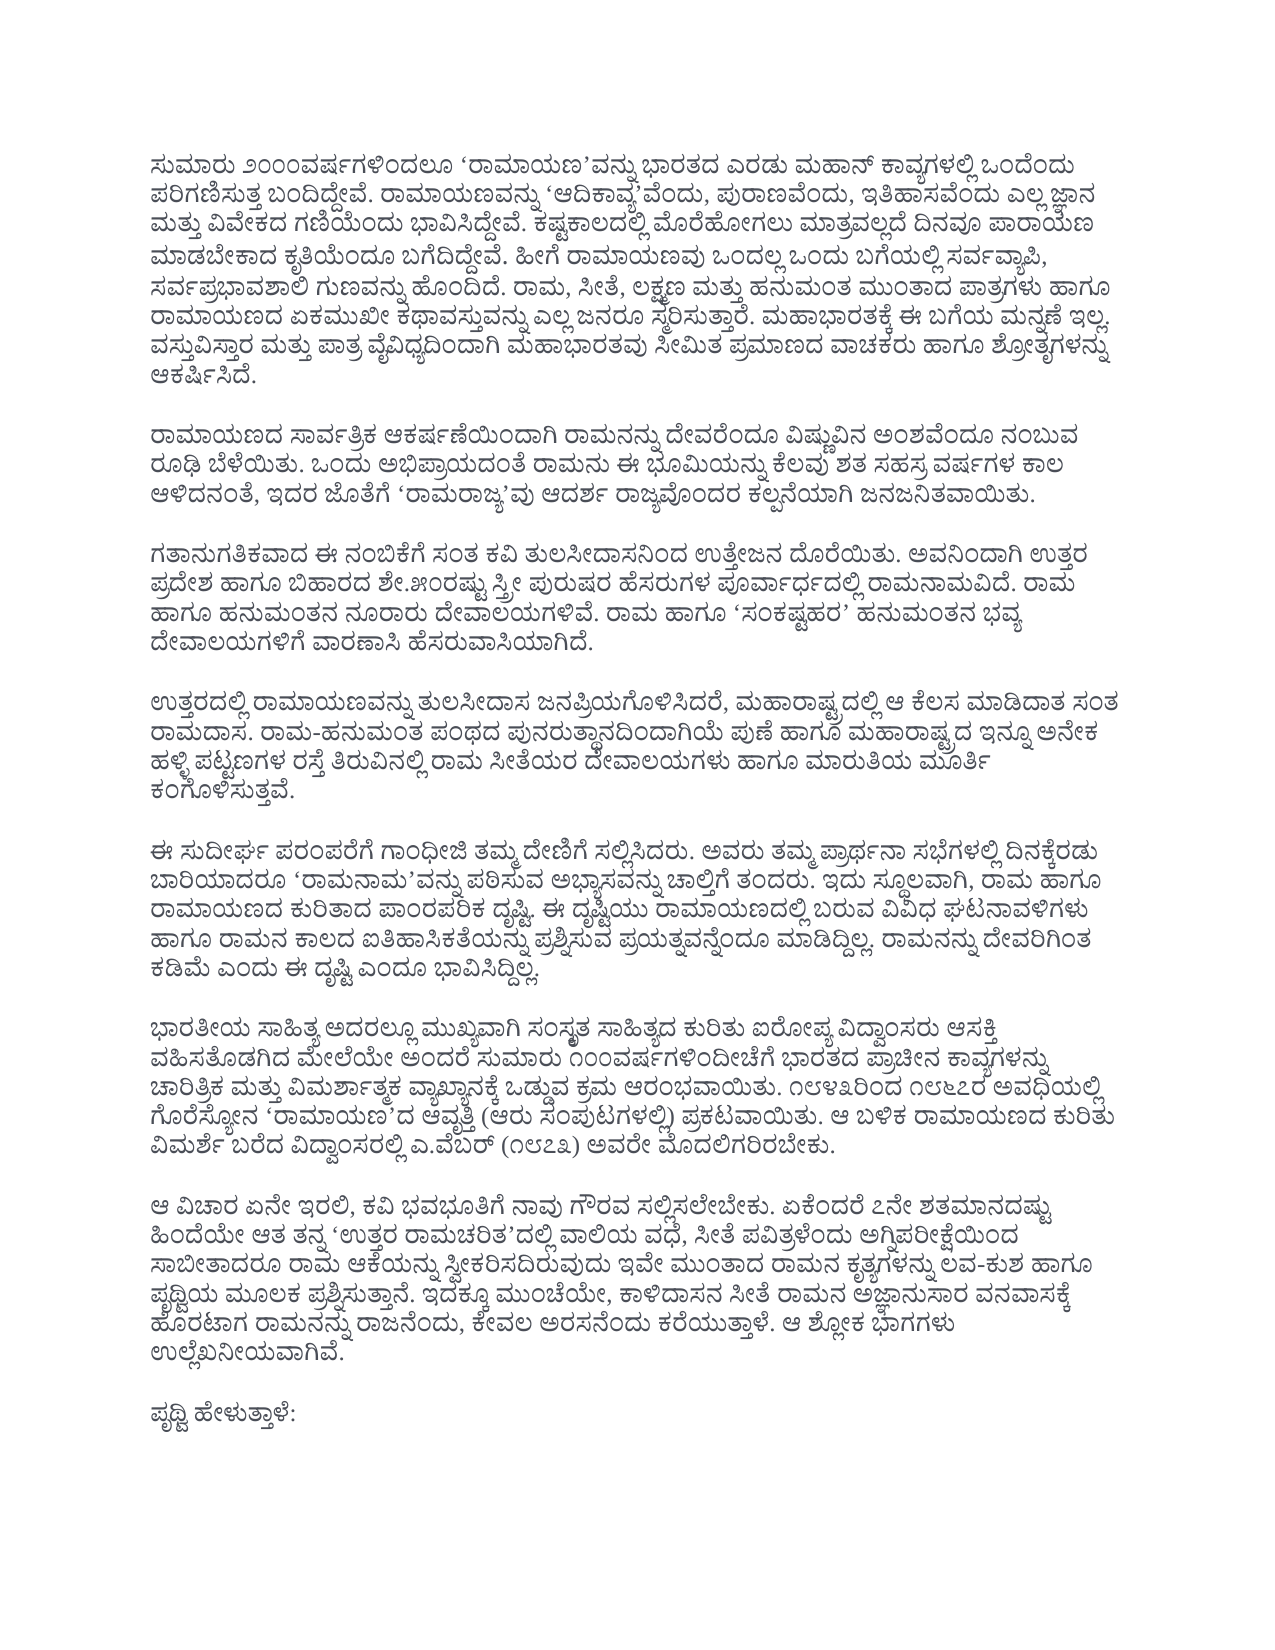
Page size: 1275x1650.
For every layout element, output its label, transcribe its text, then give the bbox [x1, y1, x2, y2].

text ಸುಮಾರು ೨೦೦೦ವರ್ಷಗಳಿಂದಲೂ ‘ರಾಮಾಯಣ’ವನ್ನು ಭಾರತದ ಎರಡು ಮಹಾನ್ ಕಾವ್ಯಗಳಲ್ಲಿ ಒಂದೆಂದು ಪರಿಗಣಿಸುತ್ತ ಬಂದಿದ್ದೇವೆ. ರಾಮಾಯಣವನ್ನು ‘ಆದಿಕಾವ್ಯ’ವೆಂದು, ಪುರಾಣವೆಂದು, ಇತಿಹಾಸವೆಂದು ಎಲ್ಲ ಜ್ಞಾನ ಮತ್ತು ವಿವೇಕದ ಗಣಿಯೆಂದು ಭಾವಿಸಿದ್ದೇವೆ. ಕಷ್ಟಕಾಲದಲ್ಲಿ ಮೊರೆಹೋಗಲು ಮಾತ್ರವಲ್ಲದೆ ದಿನವೂ ಪಾರಾಯಣ ಮಾಡಬೇಕಾದ ಕೃತಿಯೆಂದೂ ಬಗೆದಿದ್ದೇವೆ. ಹೀಗೆ ರಾಮಾಯಣವು ಒಂದಲ್ಲ ಒಂದು ಬಗೆಯಲ್ಲಿ ಸರ್ವವ್ಯಾಪಿ, ಸರ್ವಪ್ರಭಾವಶಾಲಿ ಗುಣವನ್ನು ಹೊಂದಿದೆ. ರಾಮ, ಸೀತೆ, ಲಕ್ಷ್ಮಣ ಮತ್ತು ಹನುಮಂತ ಮುಂತಾದ ಪಾತ್ರಗಳು ಹಾಗೂ ರಾಮಾಯಣದ ಏಕಮುಖೀ ಕಥಾವಸ್ತುವನ್ನು ಎಲ್ಲ ಜನರೂ ಸ್ಮರಿಸುತ್ತಾರೆ. ಮಹಾಭಾರತಕ್ಕೆ ಈ ಬಗೆಯ ಮನ್ನಣೆ ಇಲ್ಲ. ವಸ್ತುವಿಸ್ತಾರ ಮತ್ತು ಪಾತ್ರ ವೈವಿಧ್ಯದಿಂದಾಗಿ ಮಹಾಭಾರತವು ಸೀಮಿತ ಪ್ರಮಾಣದ ವಾಚಕರು ಹಾಗೂ ಶ್ರೋತೃಗಳನ್ನು ಆಕರ್ಷಿಸಿದೆ. [150, 150, 1125, 389]
text ರಾಮಾಯಣದ ಸಾರ್ವತ್ರಿಕ ಆಕರ್ಷಣೆಯಿಂದಾಗಿ ರಾಮನನ್ನು ದೇವರೆಂದೂ ವಿಷ್ಣುವಿನ ಅಂಶವೆಂದೂ ನಂಬುವ ರೂಢಿ ಬೆಳೆಯಿತು. ಒಂದು ಅಭಿಪ್ರಾಯದಂತೆ ರಾಮನು ಈ ಭೂಮಿಯನ್ನು ಕೆಲವು ಶತ ಸಹಸ್ರ ವರ್ಷಗಳ ಕಾಲ ಆಳಿದನಂತೆ, ಇದರ ಜೊತೆಗೆ ‘ರಾಮರಾಜ್ಯ’ವು ಆದರ್ಶ ರಾಜ್ಯವೊಂದರ ಕಲ್ಪನೆಯಾಗಿ ಜನಜನಿತವಾಯಿತು. [150, 420, 1125, 508]
text ಗತಾನುಗತಿಕವಾದ ಈ ನಂಬಿಕೆಗೆ ಸಂತ ಕವಿ ತುಲಸೀದಾಸನಿಂದ ಉತ್ತೇಜನ ದೊರೆಯಿತು. ಅವನಿಂದಾಗಿ ಉತ್ತರ ಪ್ರದೇಶ ಹಾಗೂ ಬಿಹಾರದ ಶೇ.೫೦ರಷ್ಟು ಸ್ತ್ರೀ ಪುರುಷರ ಹೆಸರುಗಳ ಪೂರ್ವಾರ್ಧದಲ್ಲಿ ರಾಮನಾಮವಿದೆ. ರಾಮ ಹಾಗೂ ಹನುಮಂತನ ನೂರಾರು ದೇವಾಲಯಗಳಿವೆ. ರಾಮ ಹಾಗೂ ‘ಸಂಕಷ್ಟಹರ’ ಹನುಮಂತನ ಭವ್ಯ ದೇವಾಲಯಗಳಿಗೆ ವಾರಣಾಸಿ ಹೆಸರುವಾಸಿಯಾಗಿದೆ. [150, 539, 1125, 656]
text ಆ ವಿಚಾರ ಏನೇ ಇರಲಿ, ಕವಿ ಭವಭೂತಿಗೆ ನಾವು ಗೌರವ ಸಲ್ಲಿಸಲೇಬೇಕು. ಏಕೆಂದರೆ ೭ನೇ ಶತಮಾನದಷ್ಟು ಹಿಂದೆಯೇ ಆತ ತನ್ನ ‘ಉತ್ತರ ರಾಮಚರಿತ’ದಲ್ಲಿ ವಾಲಿಯ ವಧೆ, ಸೀತೆ ಪವಿತ್ರಳೆಂದು ಅಗ್ನಿಪರೀಕ್ಷೆಯಿಂದ ಸಾಬೀತಾದರೂ ರಾಮ ಆಕೆಯನ್ನು ಸ್ವೀಕರಿಸದಿರುವುದು ಇವೇ ಮುಂತಾದ ರಾಮನ ಕೃತ್ಯಗಳನ್ನು ಲವ-ಕುಶ ಹಾಗೂ ಪೃಥ್ವಿಯ ಮೂಲಕ ಪ್ರಶ್ನಿಸುತ್ತಾನೆ. ಇದಕ್ಕೂ ಮುಂಚೆಯೇ, ಕಾಳಿದಾಸನ ಸೀತೆ ರಾಮನ ಅಜ್ಞಾನುಸಾರ ವನವಾಸಕ್ಕೆ ಹೊರಟಾಗ ರಾಮನನ್ನು ರಾಜನೆಂದು, ಕೇವಲ ಅರಸನೆಂದು ಕರೆಯುತ್ತಾಳೆ. ಆ ಶ್ಲೋಕ ಭಾಗಗಳು ಉಲ್ಲೆಖನೀಯವಾಗಿವೆ. [150, 1191, 1125, 1367]
text ಭಾರತೀಯ ಸಾಹಿತ್ಯ ಅದರಲ್ಲೂ ಮುಖ್ಯವಾಗಿ ಸಂಸ್ಕೃತ ಸಾಹಿತ್ಯದ ಕುರಿತು ಐರೋಪ್ಯ ವಿದ್ವಾಂಸರು ಆಸಕ್ತಿ ವಹಿಸತೊಡಗಿದ ಮೇಲೆಯೇ ಅಂದರೆ ಸುಮಾರು ೧೦೦ವರ್ಷಗಳಿಂದೀಚೆಗೆ ಭಾರತದ ಪ್ರಾಚೀನ ಕಾವ್ಯಗಳನ್ನು ಚಾರಿತ್ರಿಕ ಮತ್ತು ವಿಮರ್ಶಾತ್ಮಕ ವ್ಯಾಖ್ಯಾನಕ್ಕೆ ಒಡ್ಡುವ ಕ್ರಮ ಆರಂಭವಾಯಿತು. ೧೮೪೩ರಿಂದ ೧೮೬೭ರ ಅವಧಿಯಲ್ಲಿ ಗೊರೆಸ್ಯೋನ ‘ರಾಮಾಯಣ’ದ ಆವೃತ್ತಿ (ಆರು ಸಂಪುಟಗಳಲ್ಲಿ) ಪ್ರಕಟವಾಯಿತು. ಆ ಬಳಿಕ ರಾಮಾಯಣದ ಕುರಿತು ವಿಮರ್ಶೆ ಬರೆದ ವಿದ್ವಾಂಸರಲ್ಲಿ ಎ.ವೆಬರ್ (೧೮೭೩) ಅವರೇ ಮೊದಲಿಗರಿರಬೇಕು. [150, 1013, 1125, 1160]
text ಪೃಥ್ವಿ ಹೇಳುತ್ತಾಳೆ: [150, 1398, 1125, 1427]
text ಈ ಸುದೀರ್ಘ ಪರಂಪರೆಗೆ ಗಾಂಧೀಜಿ ತಮ್ಮ ದೇಣಿಗೆ ಸಲ್ಲಿಸಿದರು. ಅವರು ತಮ್ಮ ಪ್ರಾರ್ಥನಾ ಸಭೆಗಳಲ್ಲಿ ದಿನಕ್ಕೆರಡು ಬಾರಿಯಾದರೂ ‘ರಾಮನಾಮ’ವನ್ನು ಪಠಿಸುವ ಅಭ್ಯಾಸವನ್ನು ಚಾಲ್ತಿಗೆ ತಂದರು. ಇದು ಸ್ಥೂಲವಾಗಿ, ರಾಮ ಹಾಗೂ ರಾಮಾಯಣದ ಕುರಿತಾದ ಪಾಂರಪರಿಕ ದೃಷ್ಟಿ. ಈ ದೃಷ್ಟಿಯು ರಾಮಾಯಣದಲ್ಲಿ ಬರುವ ವಿವಿಧ ಘಟನಾವಳಿಗಳು ಹಾಗೂ ರಾಮನ ಕಾಲದ ಐತಿಹಾಸಿಕತೆಯನ್ನು ಪ್ರಶ್ನಿಸುವ ಪ್ರಯತ್ನವನ್ನೆಂದೂ ಮಾಡಿದ್ದಿಲ್ಲ. ರಾಮನನ್ನು ದೇವರಿಗಿಂತ ಕಡಿಮೆ ಎಂದು ಈ ದೃಷ್ಟಿ ಎಂದೂ ಭಾವಿಸಿದ್ದಿಲ್ಲ. [150, 836, 1125, 982]
text ಉತ್ತರದಲ್ಲಿ ರಾಮಾಯಣವನ್ನು ತುಲಸೀದಾಸ ಜನಪ್ರಿಯಗೊಳಿಸಿದರೆ, ಮಹಾರಾಷ್ಟ್ರದಲ್ಲಿ ಆ ಕೆಲಸ ಮಾಡಿದಾತ ಸಂತ ರಾಮದಾಸ. ರಾಮ-ಹನುಮಂತ ಪಂಥದ ಪುನರುತ್ಥಾನದಿಂದಾಗಿಯೆ ಪುಣೆ ಹಾಗೂ ಮಹಾರಾಷ್ಟ್ರದ ಇನ್ನೂ ಅನೇಕ ಹಳ್ಳಿ ಪಟ್ಟಣಗಳ ರಸ್ತೆ ತಿರುವಿನಲ್ಲಿ ರಾಮ ಸೀತೆಯರ ದೇವಾಲಯಗಳು ಹಾಗೂ ಮಾರುತಿಯ ಮೂರ್ತಿ ಕಂಗೊಳಿಸುತ್ತವೆ. [150, 687, 1125, 804]
